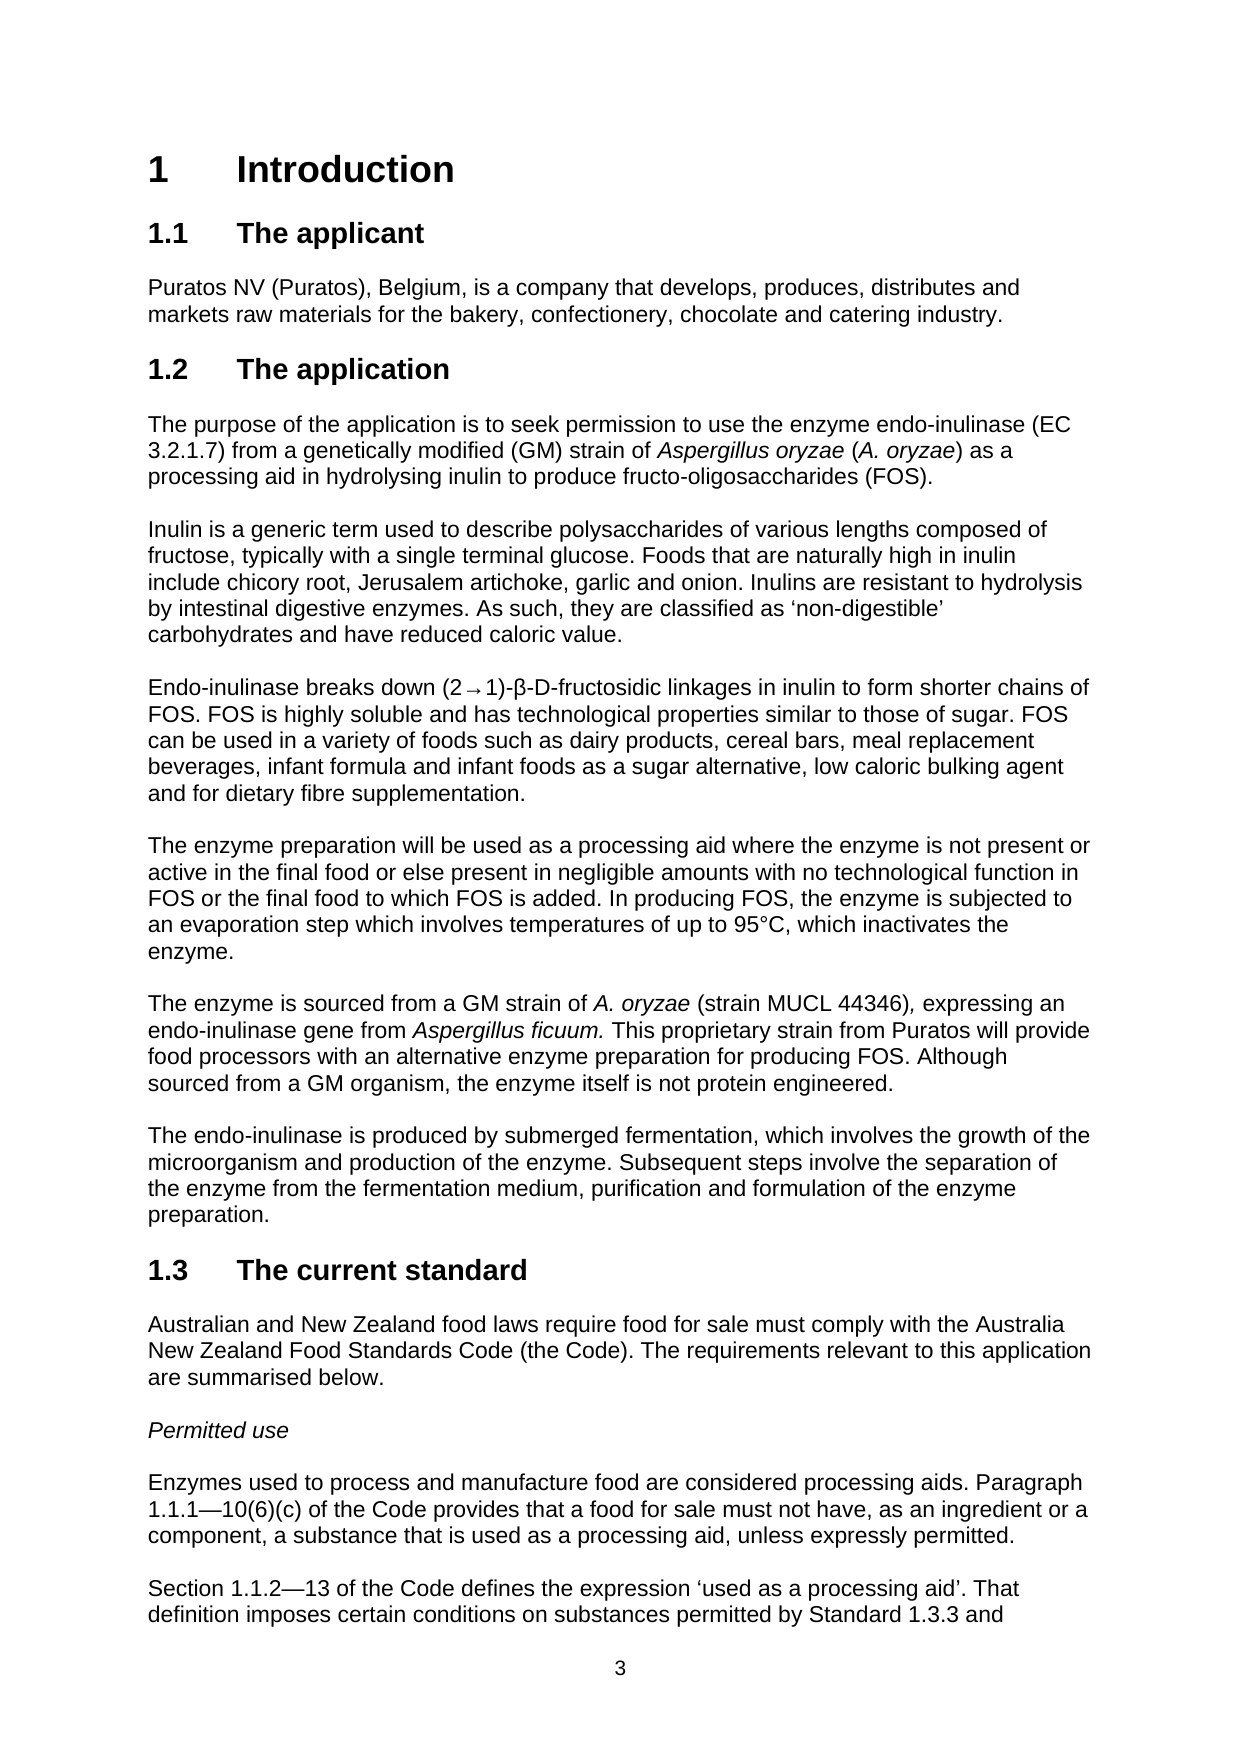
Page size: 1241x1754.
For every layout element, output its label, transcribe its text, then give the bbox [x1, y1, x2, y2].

subtitle 1.3 The current standard [148, 1253, 1092, 1286]
text Puratos NV (Puratos), Belgium, is a company that develops, produces, distributes and markets raw materials for the bakery, confectionery, chocolate and catering industry. [148, 274, 1092, 327]
text The endo-inulinase is produced by submerged fermentation, which involves the growth of the microorganism and production of the enzyme. Subsequent steps involve the separation of the enzyme from the fermentation medium, purification and formulation of the enzyme preparation. [148, 1122, 1092, 1228]
text Endo-inulinase breaks down (2→1)-β-D-fructosidic linkages in inulin to form shorter chains of FOS. FOS is highly soluble and has technological properties similar to those of sugar. FOS can be used in a variety of foods such as dairy products, cereal bars, meal replacement beverages, infant formula and infant foods as a sugar alternative, low caloric bulking agent and for dietary fibre supplementation. [148, 674, 1092, 806]
text Inulin is a generic term used to describe polysaccharides of various lengths composed of fructose, typically with a single terminal glucose. Foods that are naturally high in inulin include chicory root, Jerusalem artichoke, garlic and onion. Inulins are resistant to hydrolysis by intestinal digestive enzymes. As such, they are classified as ‘non-digestible’ carbohydrates and have reduced caloric value. [148, 516, 1092, 648]
text Enzymes used to process and manufacture food are considered processing aids. Paragraph 1.1.1—10(6)(c) of the Code provides that a food for sale must not have, as an ingredient or a component, a substance that is used as a processing aid, unless expressly permitted. [148, 1469, 1092, 1548]
text The purpose of the application is to seek permission to use the enzyme endo-inulinase (EC 3.2.1.7) from a genetically modified (GM) strain of Aspergillus oryzae (A. oryzae) as a processing aid in hydrolysing inulin to produce fructo-oligosaccharides (FOS). [148, 411, 1092, 490]
subtitle 1.2 The application [148, 352, 1092, 386]
text Australian and New Zealand food laws require food for sale must comply with the Australia New Zealand Food Standards Code (the Code). The requirements relevant to this application are summarised below. [148, 1311, 1092, 1390]
subtitle 1.1 The applicant [148, 216, 1092, 249]
text Permitted use [148, 1417, 1092, 1443]
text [148, 1575, 1092, 1627]
subtitle 1 Introduction [148, 148, 1092, 191]
text The enzyme is sourced from a GM strain of A. oryzae (strain MUCL 44346), expressing an endo-inulinase gene from Aspergillus ficuum. This proprietary strain from Puratos will provide food processors with an alternative enzyme preparation for producing FOS. Although sourced from a GM organism, the enzyme itself is not protein engineered. [148, 990, 1092, 1096]
text The enzyme preparation will be used as a processing aid where the enzyme is not present or active in the final food or else present in negligible amounts with no technological function in FOS or the final food to which FOS is added. In producing FOS, the enzyme is subjected to an evaporation step which involves temperatures of up to 95°C, which inactivates the enzyme. [148, 832, 1092, 964]
